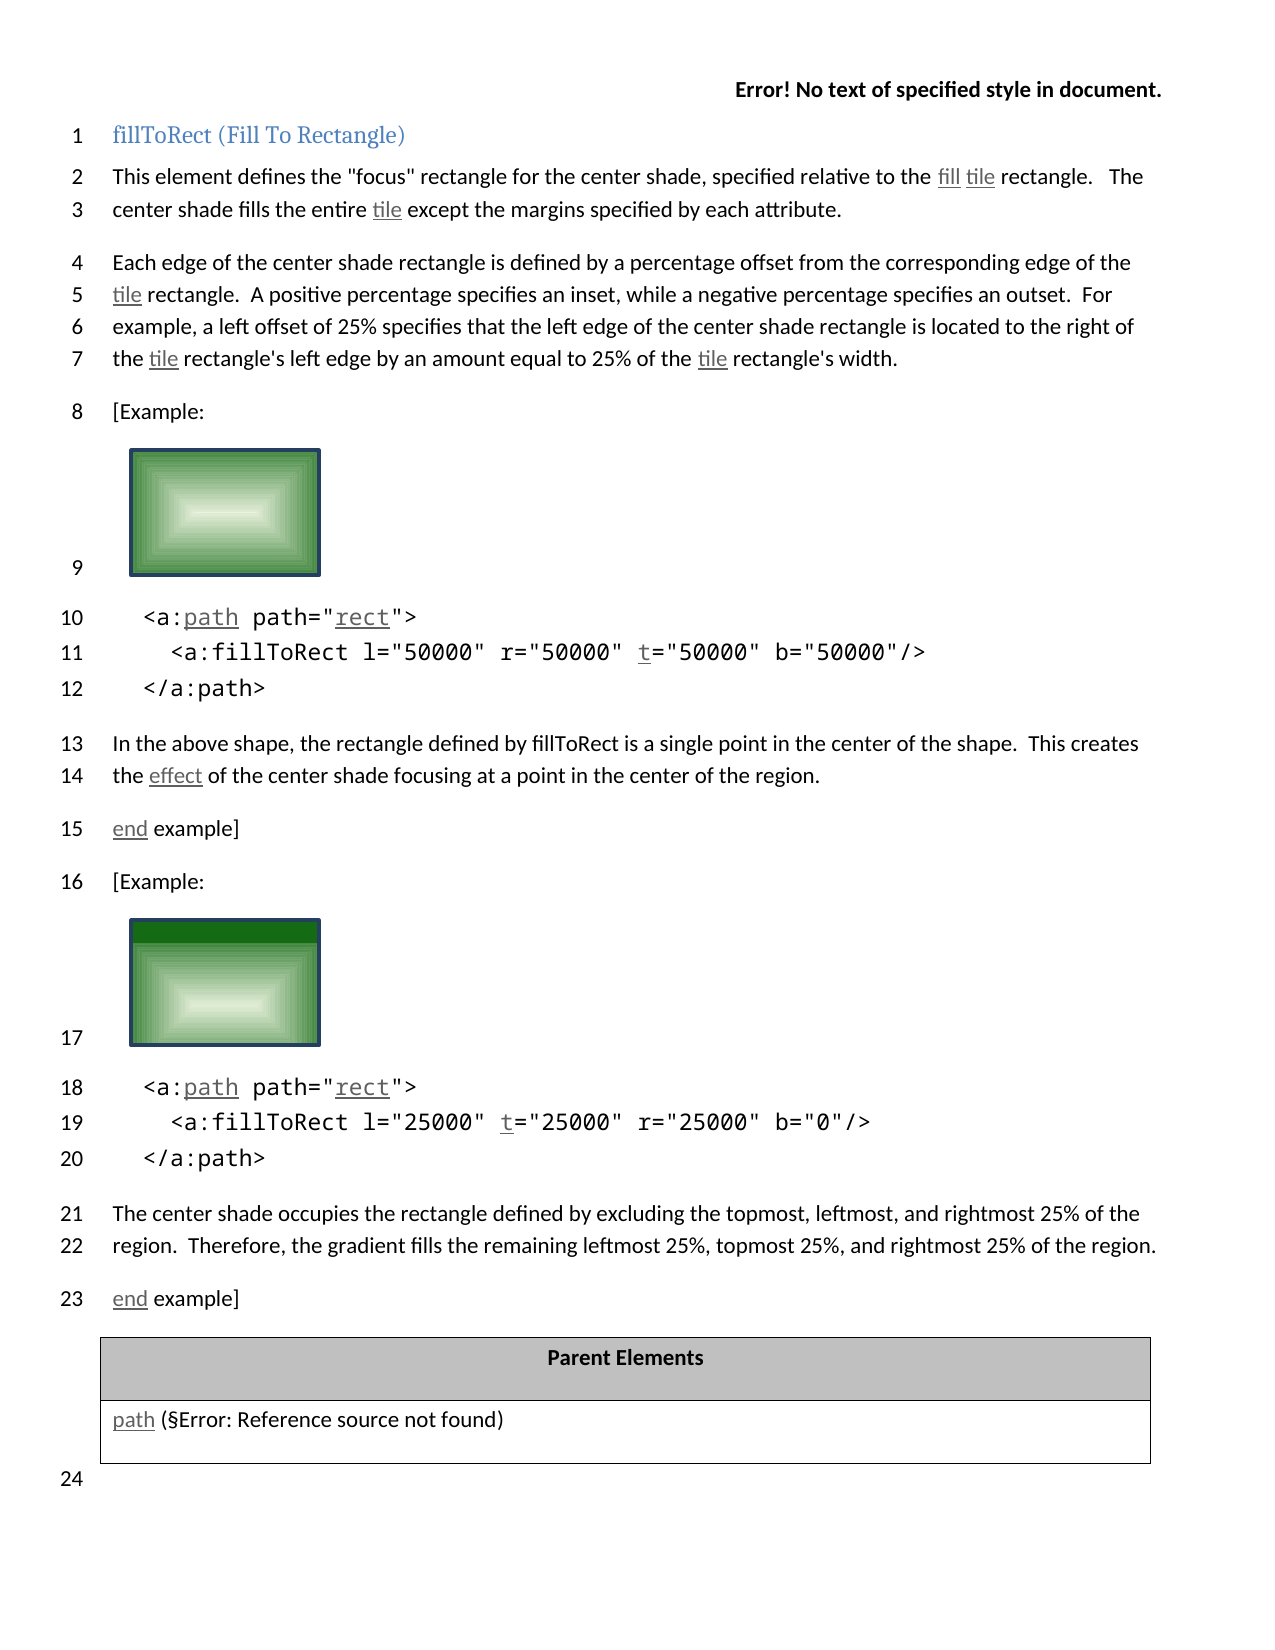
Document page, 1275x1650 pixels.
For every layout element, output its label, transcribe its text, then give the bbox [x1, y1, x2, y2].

table_header Parent Elements [101, 1338, 1150, 1400]
text <a:path path="rect"> [142, 1070, 1162, 1102]
text end example] [112, 814, 1162, 842]
text </a:path> [142, 1142, 1162, 1173]
text [Example: [112, 397, 1162, 425]
text <a:fillToRect l="25000" t="25000" r="25000" b="0"/> [142, 1106, 1162, 1138]
text This element defines the "focus" rectangle for the center shade, specified relative to the fill tile rectangle. The center shade fills the entire tile except the margins specified by each attribute. [112, 162, 1162, 223]
text <a:path path="rect"> [142, 600, 1162, 632]
text </a:path> [142, 672, 1162, 703]
text Each edge of the center shade rectangle is defined by a percentage offset from the corresponding edge of the tile rectangle. A positive percentage specifies an inset, while a negative percentage specifies an outset. For example, a left offset of 25% specifies that the left edge of the center shade rectangle is located to the right of the tile rectangle's left edge by an amount equal to 25% of the tile rectangle's width. [112, 248, 1162, 372]
text [Example: [112, 867, 1162, 895]
text The center shade occupies the rectangle defined by excluding the topmost, leftmost, and rightmost 25% of the region. Therefore, the gradient fills the remaining leftmost 25%, topmost 25%, and rightmost 25% of the region. [112, 1199, 1162, 1259]
text end example] [112, 1284, 1162, 1312]
subtitle fillToRect (Fill To Rectangle) [112, 121, 1162, 150]
text <a:fillToRect l="50000" r="50000" t="50000" b="50000"/> [142, 636, 1162, 668]
text In the above shape, the rectangle defined by fillToRect is a single point in the center of the shape. This creates the effect of the center shade focusing at a point in the center of the region. [112, 729, 1162, 789]
